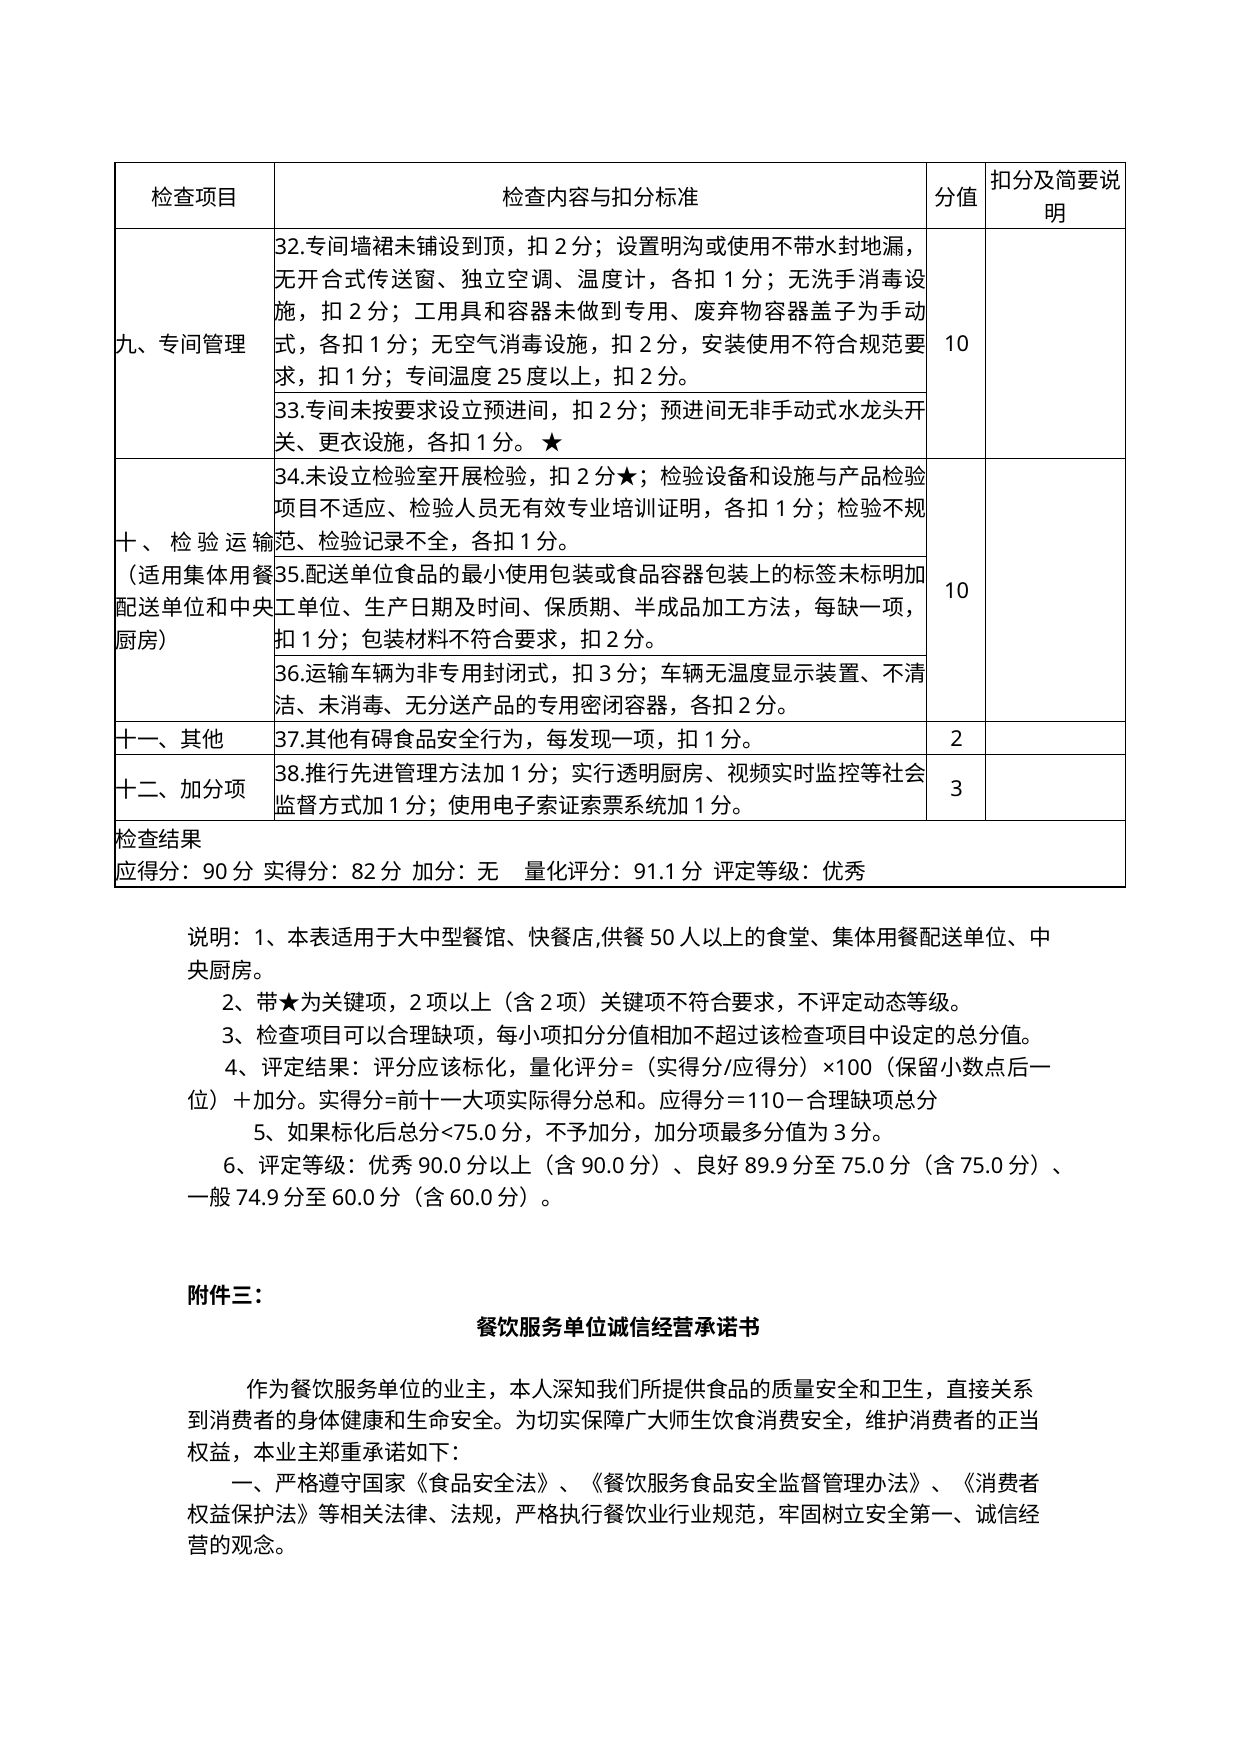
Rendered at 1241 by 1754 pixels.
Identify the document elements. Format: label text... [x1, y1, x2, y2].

table_cell [986, 229, 1125, 458]
text 2、带★为关键项，2项以上（含2项）关键项不符合要求，不评定动态等级。 [187, 985, 1053, 1017]
table_cell 2 [927, 722, 985, 754]
text 5、如果标化后总分<75.0分，不予加分，加分项最多分值为3分。 [187, 1115, 1053, 1147]
table_cell 十、检验运输（适用集体用餐配送单位和中央厨房） [116, 459, 274, 721]
table_cell 十一、其他 [116, 722, 274, 754]
table_cell 36.运输车辆为非专用封闭式，扣3分；车辆无温度显示装置、不清洁、未消毒、无分送产品的专用密闭容器，各扣2分。 [275, 656, 926, 721]
table_cell 33.专间未按要求设立预进间，扣2分；预进间无非手动式水龙头开关、更衣设施，各扣1分。 ★ [275, 393, 926, 458]
text 一、严格遵守国家《食品安全法》、《餐饮服务食品安全监督管理办法》、《消费者权益保护法》等相关法律、法规，严格执行餐饮业行业规范，牢固树立安全第一、诚信经营的观念。 [187, 1466, 1053, 1560]
table_cell 35.配送单位食品的最小使用包装或食品容器包装上的标签未标明加工单位、生产日期及时间、保质期、半成品加工方法，每缺一项，扣1分；包装材料不符合要求，扣2分。 [275, 557, 926, 655]
text 说明：1、本表适用于大中型餐馆、快餐店,供餐50人以上的食堂、集体用餐配送单位、中央厨房。 [187, 920, 1053, 985]
table_header 扣分及简要说明 [986, 163, 1125, 228]
table_cell 检查结果 应得分：90分 实得分：82分 加分：无 量化评分：91.1分 评定等级：优秀 [116, 821, 1125, 886]
table_cell 34.未设立检验室开展检验，扣2分★；检验设备和设施与产品检验项目不适应、检验人员无有效专业培训证明，各扣1分；检验不规范、检验记录不全，各扣1分。 [275, 459, 926, 556]
text 作为餐饮服务单位的业主，本人深知我们所提供食品的质量安全和卫生，直接关系到消费者的身体健康和生命安全。为切实保障广大师生饮食消费安全，维护消费者的正当权益，本业主郑重承诺如下： [187, 1372, 1053, 1466]
table_cell 九、专间管理 [116, 229, 274, 458]
text 6、评定等级：优秀90.0分以上（含90.0分）、良好89.9分至75.0分（含75.0分）、一般74.9分至60.0分（含60.0分）。 [187, 1147, 1053, 1212]
table_cell [986, 722, 1125, 754]
table_cell 10 [927, 229, 985, 458]
table_header 分值 [927, 163, 985, 228]
table_cell 10 [927, 459, 985, 721]
table_cell 37.其他有碍食品安全行为，每发现一项，扣1分。 [275, 722, 926, 754]
table_cell 3 [927, 755, 985, 820]
text 附件三： [187, 1277, 1053, 1310]
table_header 检查项目 [116, 163, 274, 228]
table_cell [986, 459, 1125, 721]
table_cell 38.推行先进管理方法加1分；实行透明厨房、视频实时监控等社会监督方式加1分；使用电子索证索票系统加1分。 [275, 755, 926, 820]
table_cell 十二、加分项 [116, 755, 274, 820]
table_cell [986, 755, 1125, 820]
table_header 检查内容与扣分标准 [275, 163, 926, 228]
table_cell 32.专间墙裙未铺设到顶，扣2分；设置明沟或使用不带水封地漏，无开合式传送窗、独立空调、温度计，各扣1分；无洗手消毒设施，扣2分；工用具和容器未做到专用、废弃物容器盖子为手动式，各扣1分；无空气消毒设施，扣2分，安装使用不符合规范要求，扣1分；专间温度25度以上，扣2分。 [275, 229, 926, 392]
text 4、评定结果：评分应该标化，量化评分=（实得分/应得分）×100（保留小数点后一位）＋加分。实得分=前十一大项实际得分总和。应得分＝110－合理缺项总分 [187, 1050, 1053, 1115]
text 3、检查项目可以合理缺项，每小项扣分分值相加不超过该检查项目中设定的总分值。 [187, 1017, 1053, 1050]
text 餐饮服务单位诚信经营承诺书 [187, 1310, 1048, 1341]
